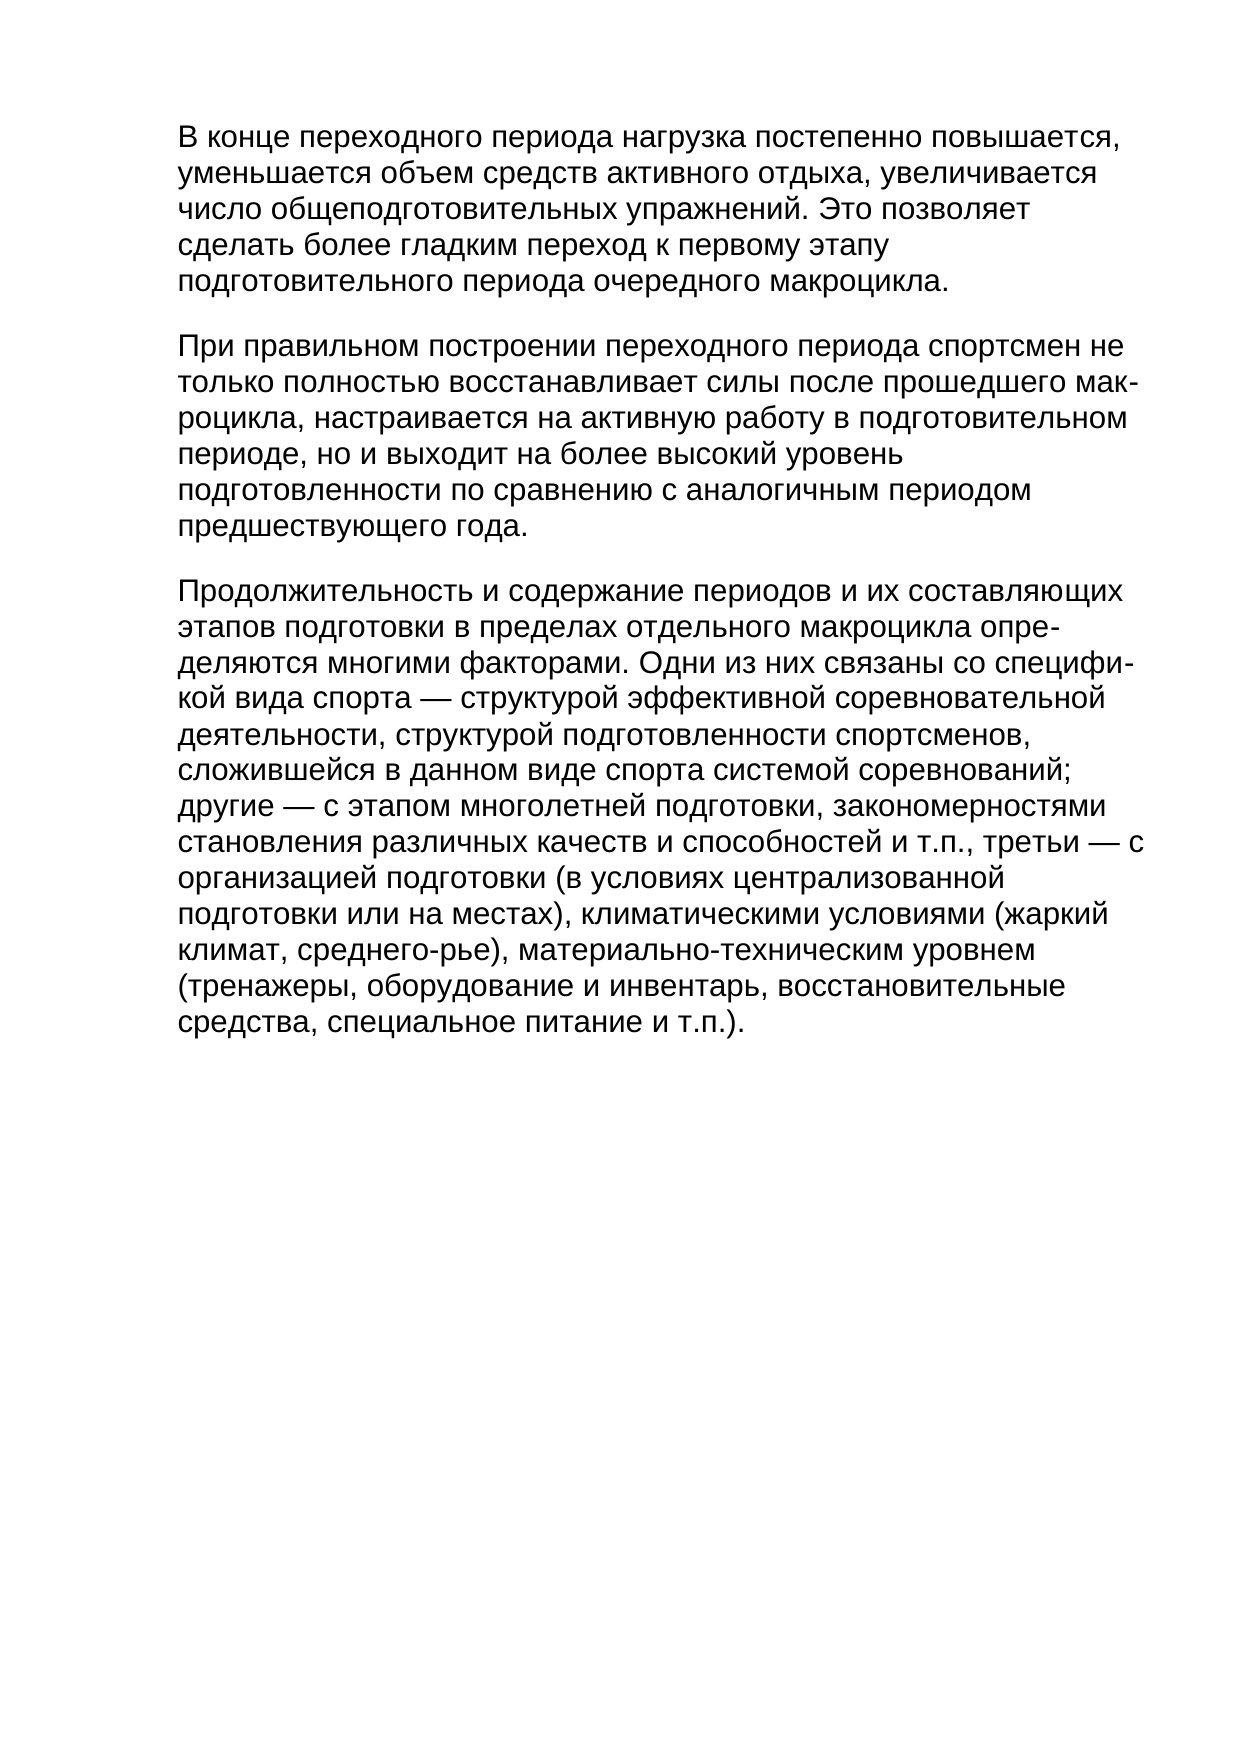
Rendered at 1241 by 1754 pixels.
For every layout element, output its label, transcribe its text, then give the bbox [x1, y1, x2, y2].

text При правильном построении переходного периода спортсмен не только полностью восстанавливает силы после прошедшего макроцикла, настраивается на активную работу в подготовительном периоде, но и выходит на более высокий уровень подготовленности по сравнению с аналогичным периодом предшествующего года. [177, 327, 1152, 543]
text Продолжительность и содержание периодов и их составляющих этапов подготовки в пределах отдельного макроцикла определяются многими факторами. Одни из них связаны со спецификой вида спорта — структурой эффективной соревновательной деятельности, структурой подготовленности спортсменов, сложившейся в данном виде спорта системой соревнований; другие — с этапом многолетней подготовки, закономерностями становления различных качеств и способностей и т.п., третьи — с организацией подготовки (в условиях централизованной подготовки или на местах), климатическими условиями (жаркий климат, среднего-рье), материально-техническим уровнем (тренажеры, оборудование и инвентарь, восстановительные средства, специальное питание и т.п.). [177, 572, 1152, 1039]
text В конце переходного периода нагрузка постепенно повышается, уменьшается объем средств активного отдыха, увеличивается число общеподготовительных упражнений. Это позволяет сделать более гладким переход к первому этапу подготовительного периода очередного макроцикла. [177, 118, 1152, 298]
